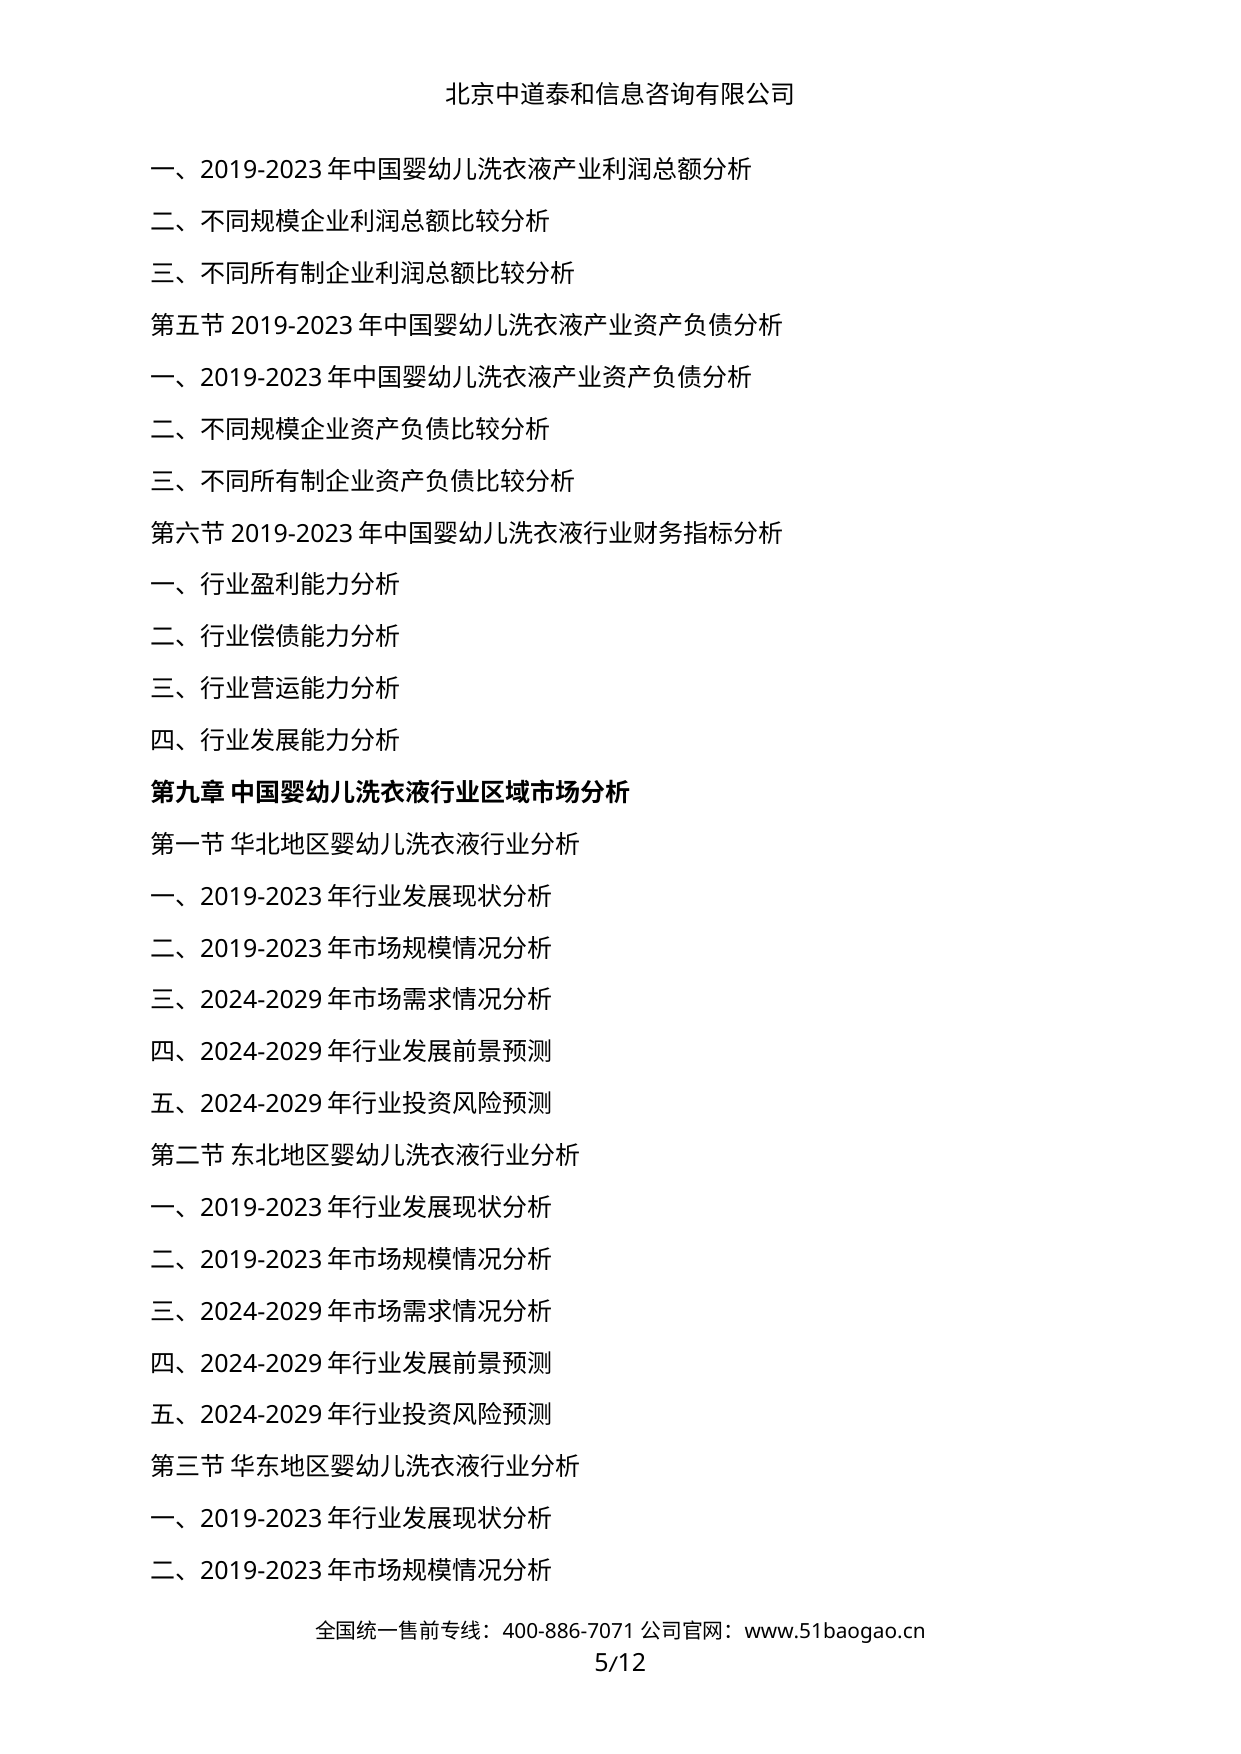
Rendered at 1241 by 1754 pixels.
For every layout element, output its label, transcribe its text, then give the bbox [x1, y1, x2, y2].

text 三、2024-2029年市场需求情况分析 [150, 980, 1090, 1016]
text 二、行业偿债能力分析 [150, 617, 1090, 653]
text 第九章 中国婴幼儿洗衣液行业区域市场分析 [150, 772, 1090, 809]
text 二、不同规模企业利润总额比较分析 [150, 202, 1090, 238]
text 一、2019-2023年行业发展现状分析 [150, 1187, 1090, 1224]
text 三、不同所有制企业资产负债比较分析 [150, 461, 1090, 497]
text 四、2024-2029年行业发展前景预测 [150, 1032, 1090, 1068]
text 第六节 2019-2023年中国婴幼儿洗衣液行业财务指标分析 [150, 513, 1090, 549]
text 三、行业营运能力分析 [150, 669, 1090, 705]
text 二、2019-2023年市场规模情况分析 [150, 928, 1090, 964]
text 四、2024-2029年行业发展前景预测 [150, 1343, 1090, 1379]
text 二、2019-2023年市场规模情况分析 [150, 1239, 1090, 1276]
text 第三节 华东地区婴幼儿洗衣液行业分析 [150, 1447, 1090, 1483]
text 三、2024-2029年市场需求情况分析 [150, 1291, 1090, 1327]
text 第二节 东北地区婴幼儿洗衣液行业分析 [150, 1136, 1090, 1172]
text 一、行业盈利能力分析 [150, 565, 1090, 601]
text 一、2019-2023年中国婴幼儿洗衣液产业资产负债分析 [150, 357, 1090, 394]
text 一、2019-2023年行业发展现状分析 [150, 876, 1090, 912]
text 一、2019-2023年行业发展现状分析 [150, 1499, 1090, 1535]
text 二、不同规模企业资产负债比较分析 [150, 409, 1090, 446]
text 二、2019-2023年市场规模情况分析 [150, 1551, 1090, 1587]
text 三、不同所有制企业利润总额比较分析 [150, 254, 1090, 290]
text 四、行业发展能力分析 [150, 721, 1090, 757]
text 一、2019-2023年中国婴幼儿洗衣液产业利润总额分析 [150, 150, 1090, 186]
text 第一节 华北地区婴幼儿洗衣液行业分析 [150, 824, 1090, 861]
text 五、2024-2029年行业投资风险预测 [150, 1084, 1090, 1120]
text 五、2024-2029年行业投资风险预测 [150, 1395, 1090, 1431]
text 第五节 2019-2023年中国婴幼儿洗衣液产业资产负债分析 [150, 306, 1090, 342]
